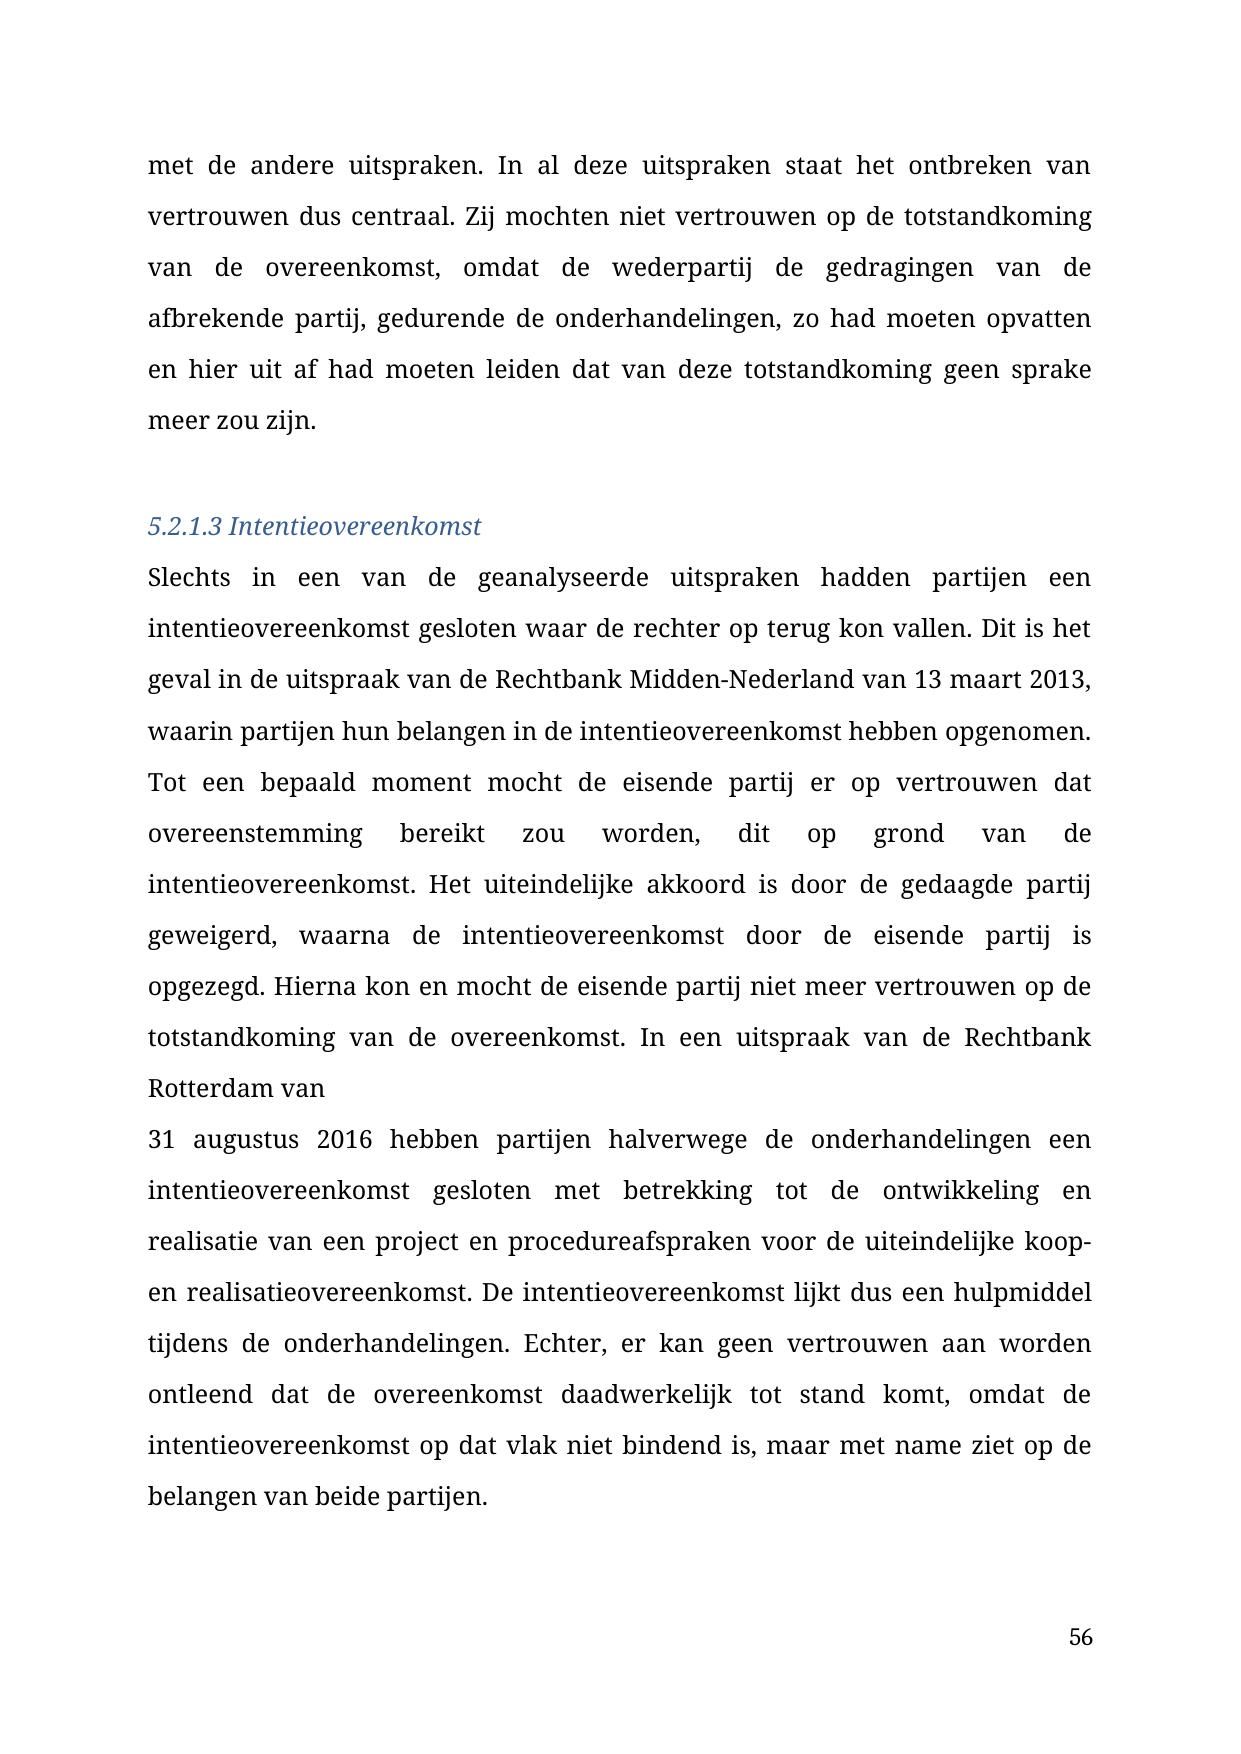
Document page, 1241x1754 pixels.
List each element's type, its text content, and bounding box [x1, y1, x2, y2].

text Slechts in een van de geanalyseerde uitspraken hadden partijen een intentieovereenkomst gesloten waar de rechter op terug kon vallen. Dit is het geval in de uitspraak van de Rechtbank Midden-Nederland van 13 maart 2013, waarin partijen hun belangen in de intentieovereenkomst hebben opgenomen. Tot een bepaald moment mocht de eisende partij er op vertrouwen dat overeenstemming bereikt zou worden, dit op grond van de intentieovereenkomst. Het uiteindelijke akkoord is door de gedaagde partij geweigerd, waarna de intentieovereenkomst door de eisende partij is opgezegd. Hierna kon en mocht de eisende partij niet meer vertrouwen op de totstandkoming van de overeenkomst. In een uitspraak van de Rechtbank Rotterdam van [148, 560, 1093, 1104]
text 31 augustus 2016 hebben partijen halverwege de onderhandelingen een intentieovereenkomst gesloten met betrekking tot de ontwikkeling en realisatie van een project en procedureafspraken voor de uiteindelijke koop- en realisatieovereenkomst. De intentieovereenkomst lijkt dus een hulpmiddel tijdens de onderhandelingen. Echter, er kan geen vertrouwen aan worden ontleend dat de overeenkomst daadwerkelijk tot stand komt, omdat de intentieovereenkomst op dat vlak niet bindend is, maar met name ziet op de belangen van beide partijen. [148, 1122, 1093, 1513]
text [148, 148, 1093, 437]
subtitle 5.2.1.3 Intentieovereenkomst [148, 509, 1093, 543]
